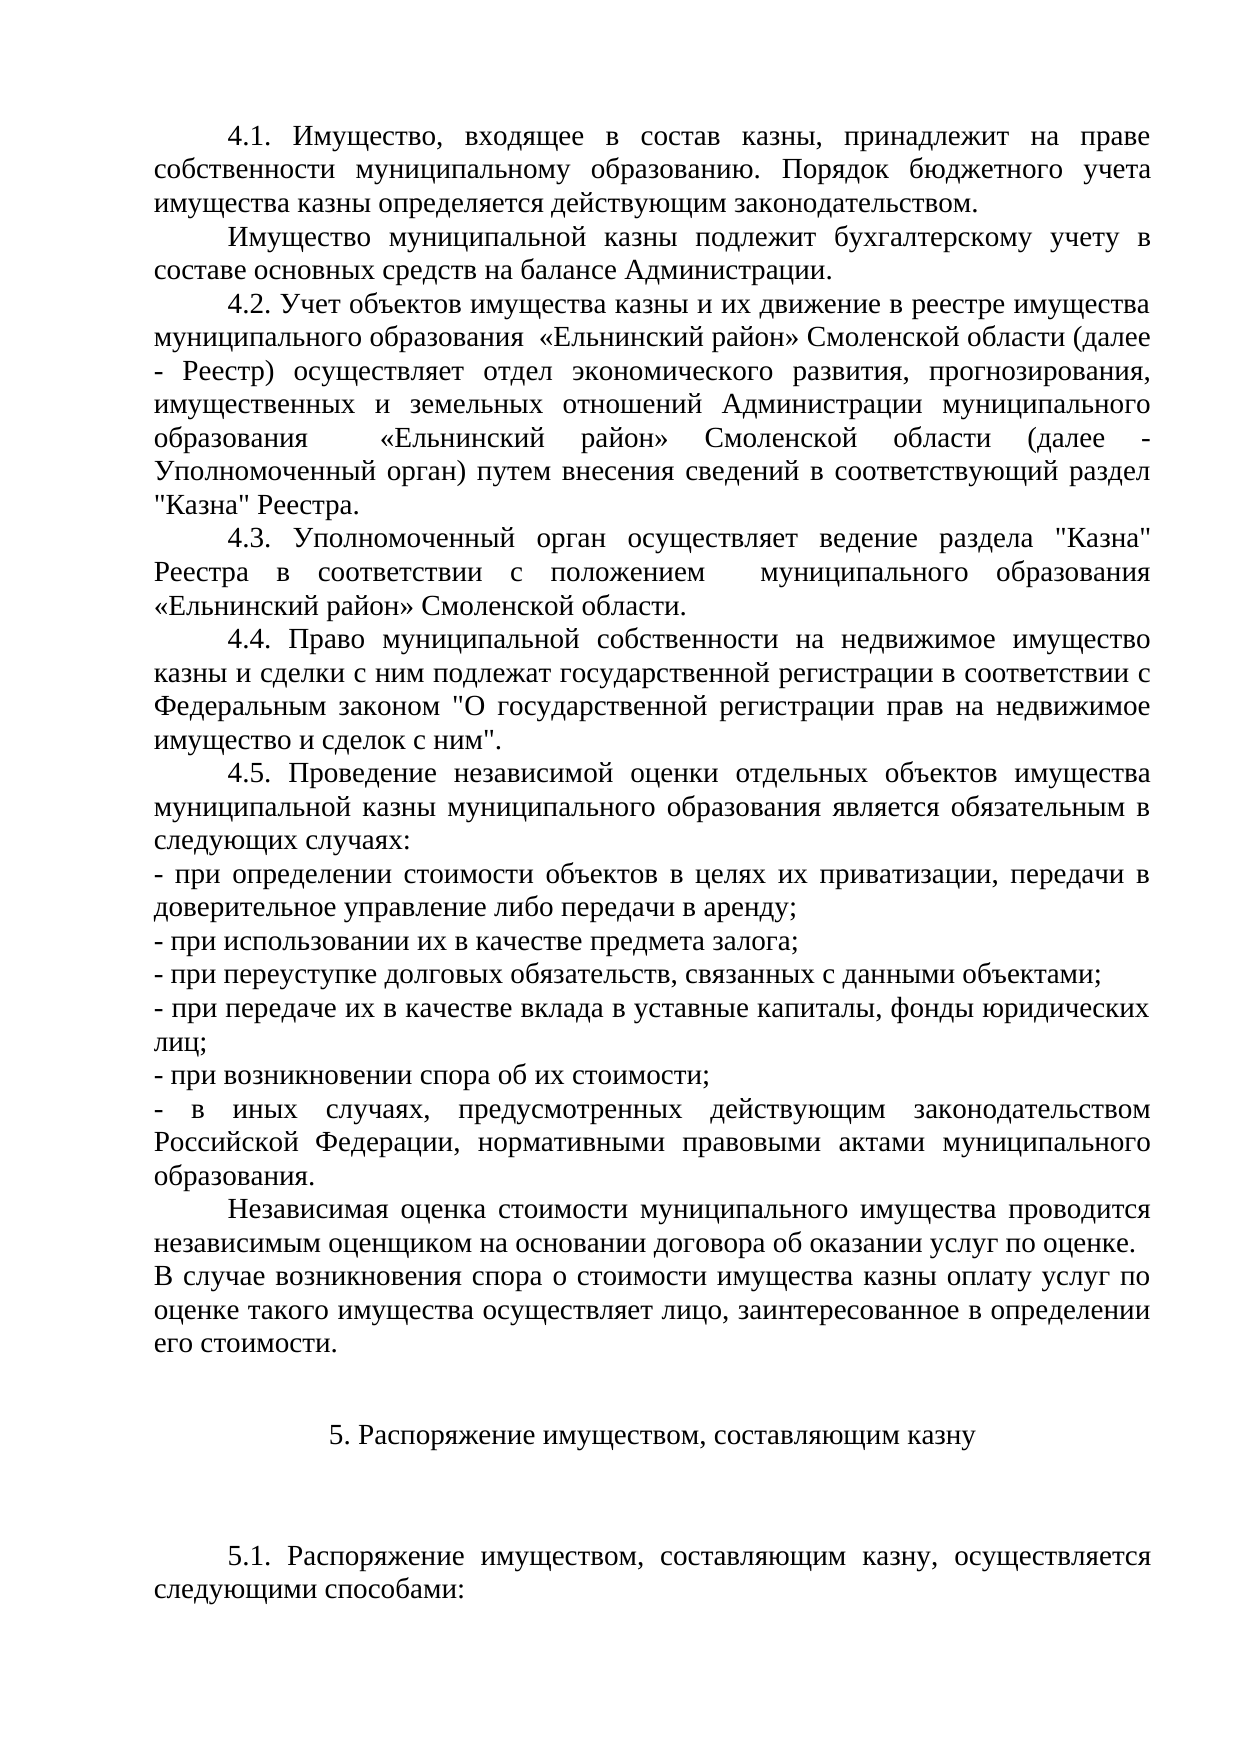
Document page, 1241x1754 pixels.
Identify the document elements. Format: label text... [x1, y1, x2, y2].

text 5. Распоряжение имуществом, составляющим казну [153, 1417, 1152, 1451]
text - в иных случаях, предусмотренных действующим законодательством Российской Федерации, нормативными правовыми актами муниципального образования. [153, 1091, 1152, 1191]
text - при переуступке долговых обязательств, связанных с данными объектами; [153, 957, 1152, 990]
text 4.2. Учет объектов имущества казны и их движение в реестре имущества муниципального образования «Ельнинский район» Смоленской области (далее - Реестр) осуществляет отдел экономического развития, прогнозирования, имущественных и земельных отношений Администрации муниципального образования «Ельнинский район» Смоленской области (далее - Уполномоченный орган) путем внесения сведений в соответствующий раздел "Казна" Реестра. [153, 286, 1152, 521]
text 4.1. Имущество, входящее в состав казны, принадлежит на праве собственности муниципальному образованию. Порядок бюджетного учета имущества казны определяется действующим законодательством. [153, 118, 1152, 219]
text Независимая оценка стоимости муниципального имущества проводится независимым оценщиком на основании договора об оказании услуг по оценке. [153, 1191, 1152, 1258]
text - при определении стоимости объектов в целях их приватизации, передачи в доверительное управление либо передачи в аренду; [153, 856, 1152, 923]
text В случае возникновения спора о стоимости имущества казны оплату услуг по оценке такого имущества осуществляет лицо, заинтересованное в определении его стоимости. [153, 1258, 1152, 1359]
text - при возникновении спора об их стоимости; [153, 1057, 1152, 1091]
text - при использовании их в качестве предмета залога; [153, 923, 1152, 957]
text 4.4. Право муниципальной собственности на недвижимое имущество казны и сделки с ним подлежат государственной регистрации в соответствии с Федеральным законом "О государственной регистрации прав на недвижимое имущество и сделок с ним". [153, 621, 1152, 755]
text - при передаче их в качестве вклада в уставные капиталы, фонды юридических лиц; [153, 990, 1152, 1057]
text 5.1. Распоряжение имуществом, составляющим казну, осуществляется следующими способами: [153, 1538, 1152, 1605]
text 4.3. Уполномоченный орган осуществляет ведение раздела "Казна" Реестра в соответствии с положением муниципального образования «Ельнинский район» Смоленской области. [153, 521, 1152, 621]
text 4.5. Проведение независимой оценки отдельных объектов имущества муниципальной казны муниципального образования является обязательным в следующих случаях: [153, 755, 1152, 856]
text Имущество муниципальной казны подлежит бухгалтерскому учету в составе основных средств на балансе Администрации. [153, 219, 1152, 286]
